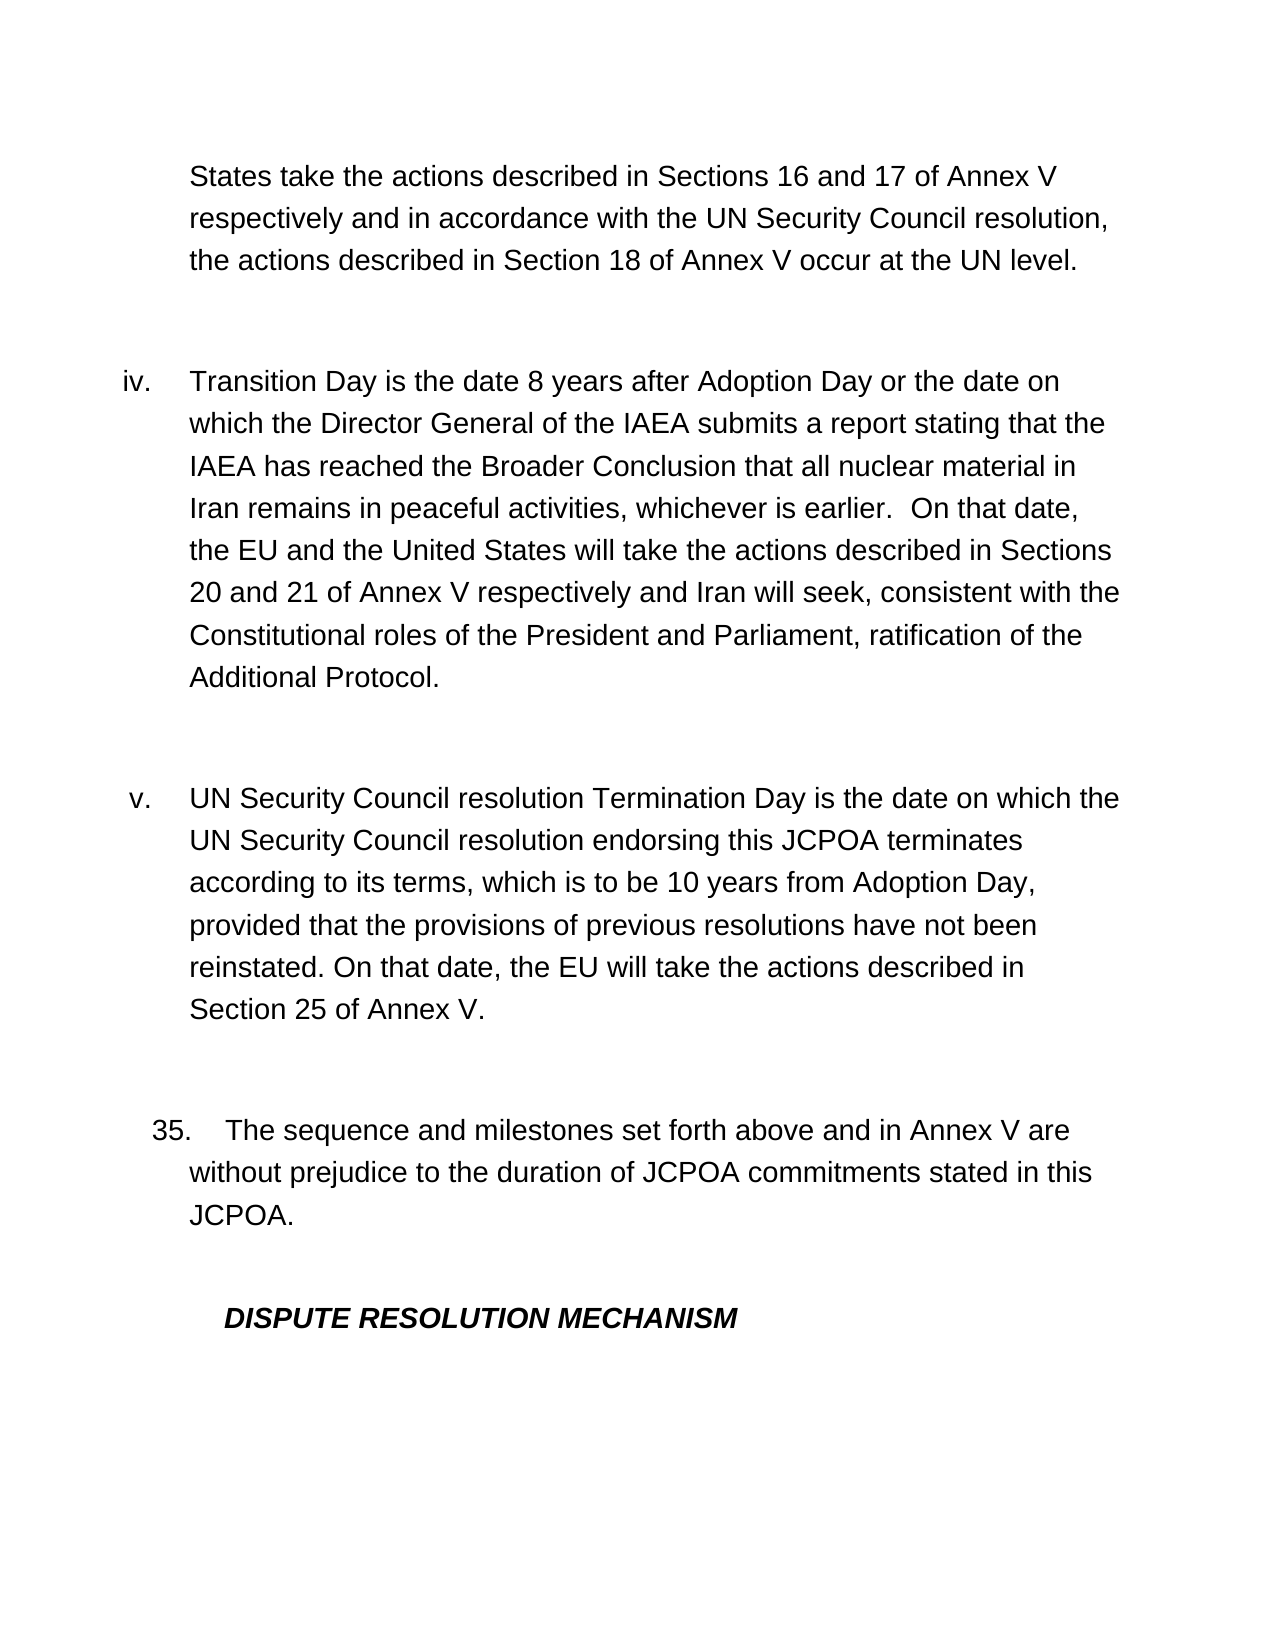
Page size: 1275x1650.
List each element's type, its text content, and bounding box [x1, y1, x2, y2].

list The sequence and milestones set forth above and in Annex V are without prejudice to the duration of JCPOA commitments stated in this JCPOA. [152, 1105, 1125, 1231]
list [152, 150, 1125, 277]
text DISPUTE RESOLUTION MECHANISM [150, 1297, 1125, 1334]
list Transition Day is the date 8 years after Adoption Day or the date on which the Director General of the IAEA submits a report stating that the IAEA has reached the Broader Conclusion that all nuclear material in Iran remains in peaceful activities, whichever is earlier. On that date, the EU and the United States will take the actions described in Sections 20 and 21 of Annex V respectively and Iran will seek, consistent with the Constitutional roles of the President and Parliament, ratification of the Additional Protocol. [152, 356, 1125, 693]
list UN Security Council resolution Termination Day is the date on which the UN Security Council resolution endorsing this JCPOA terminates according to its terms, which is to be 10 years from Adoption Day, provided that the provisions of previous resolutions have not been reinstated. On that date, the EU will take the actions described in Section 25 of Annex V. [152, 772, 1125, 1026]
